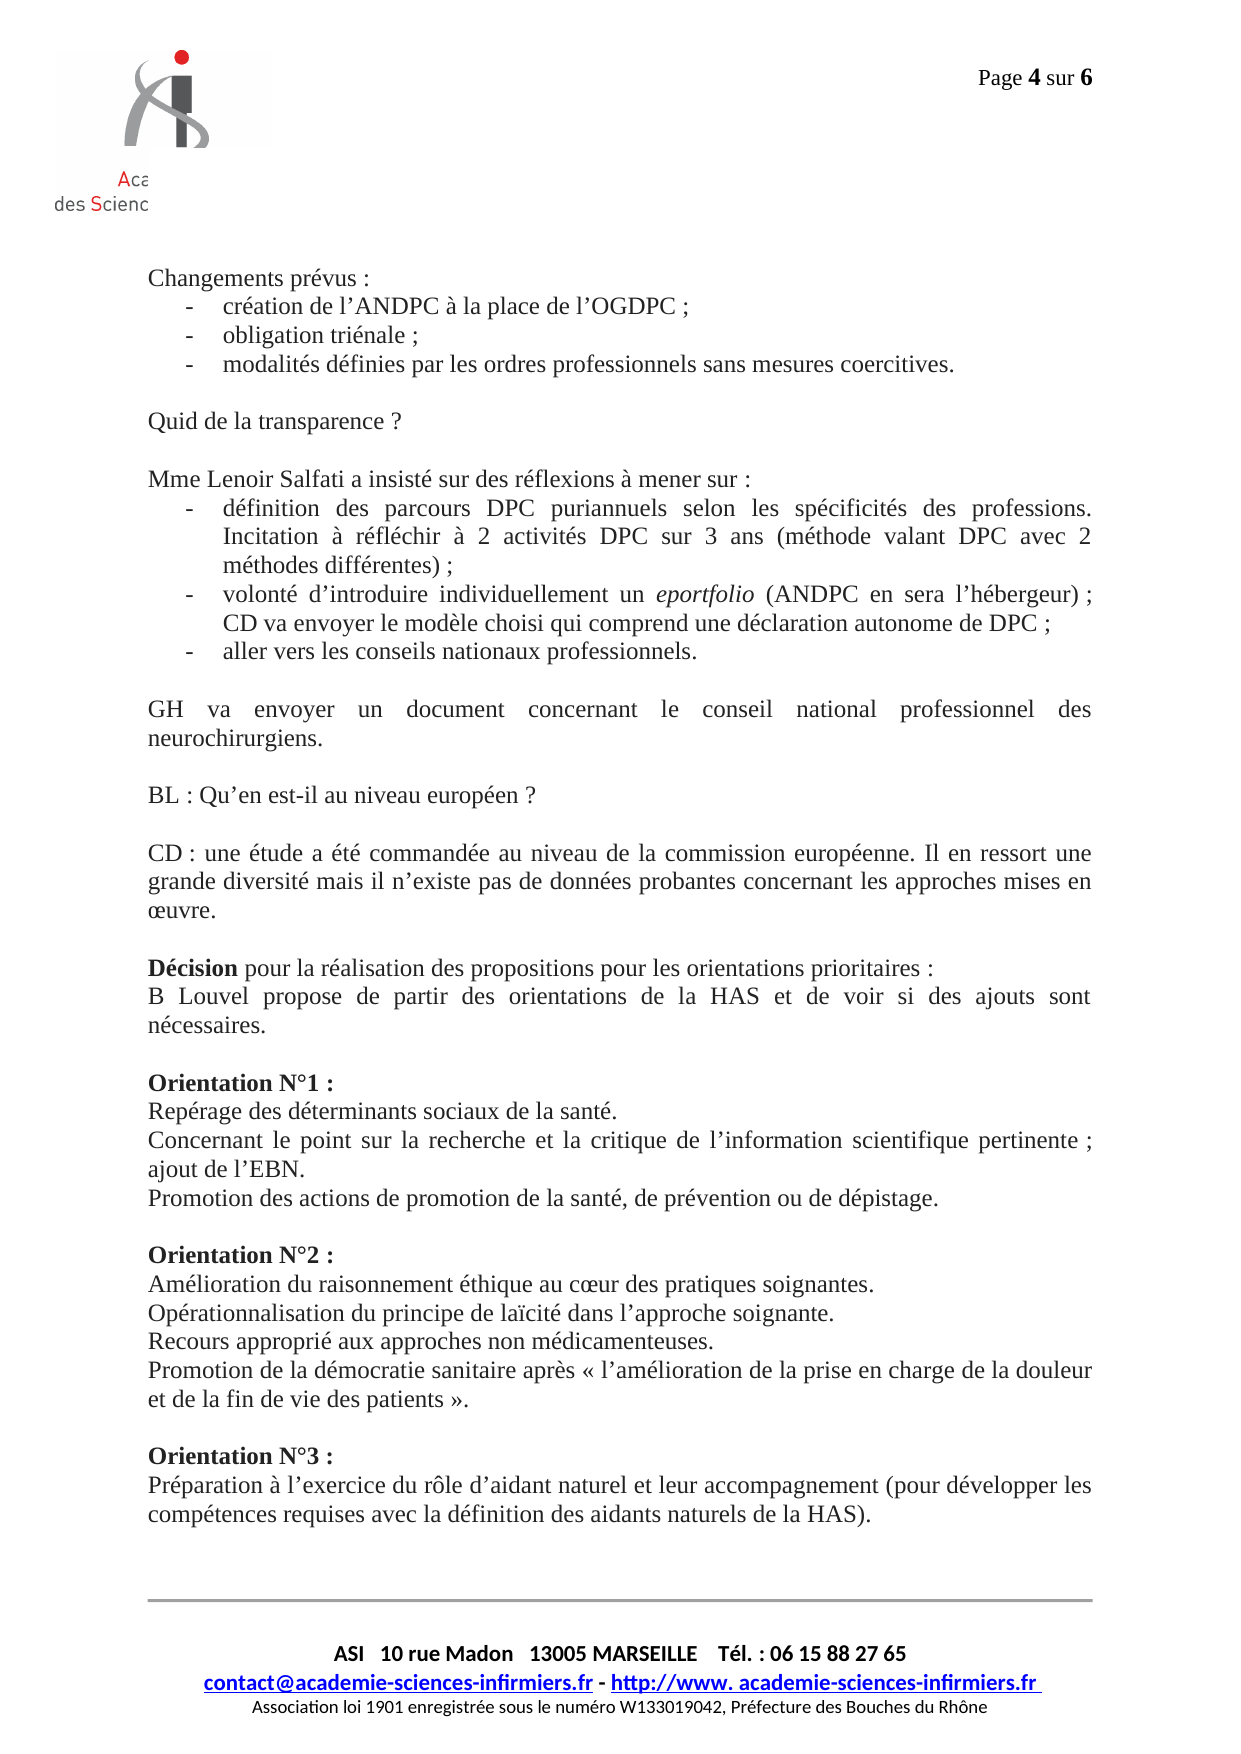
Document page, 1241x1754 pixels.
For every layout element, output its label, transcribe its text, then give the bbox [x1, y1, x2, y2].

text Repérage des déterminants sociaux de la santé. [148, 1096, 1092, 1125]
text Orientation N°2 : [148, 1240, 1092, 1269]
text BL : Qu’en est-il au niveau européen ? [148, 780, 1092, 809]
picture [55, 50, 272, 211]
list volonté d’introduire individuellement un eportfolio (ANDPC en sera l’hébergeur) ; CD va envoyer le modèle choisi qui comprend une déclaration autonome de DPC ; [185, 579, 1092, 636]
text Concernant le point sur la recherche et la critique de l’information scientifique pertinente ; ajout de l’EBN. [148, 1125, 1092, 1183]
text Opérationnalisation du principe de laïcité dans l’approche soignante. [148, 1298, 1092, 1326]
text GH va envoyer un document concernant le conseil national professionnel des neurochirurgiens. [148, 694, 1092, 751]
text Mme Lenoir Salfati a insisté sur des réflexions à mener sur : [148, 464, 1092, 493]
list modalités définies par les ordres professionnels sans mesures coercitives. [185, 349, 1092, 378]
text Orientation N°3 : [148, 1441, 1092, 1470]
list création de l’ANDPC à la place de l’OGDPC ; [185, 291, 1092, 320]
text Quid de la transparence ? [148, 406, 1092, 435]
list aller vers les conseils nationaux professionnels. [185, 636, 1092, 665]
text Changements prévus : [148, 263, 1092, 291]
text Promotion de la démocratie sanitaire après « l’amélioration de la prise en charge de la douleur et de la fin de vie des patients ». [148, 1355, 1092, 1413]
text Amélioration du raisonnement éthique au cœur des pratiques soignantes. [148, 1269, 1092, 1298]
text Décision pour la réalisation des propositions pour les orientations prioritaires : [148, 953, 1092, 981]
text CD : une étude a été commandée au niveau de la commission européenne. Il en ressort une grande diversité mais il n’existe pas de données probantes concernant les approches mises en œuvre. [148, 838, 1092, 924]
text Préparation à l’exercice du rôle d’aidant naturel et leur accompagnement (pour développer les compétences requises avec la définition des aidants naturels de la HAS). [148, 1470, 1092, 1528]
text Promotion des actions de promotion de la santé, de prévention ou de dépistage. [148, 1183, 1092, 1211]
text Recours approprié aux approches non médicamenteuses. [148, 1326, 1092, 1355]
text B Louvel propose de partir des orientations de la HAS et de voir si des ajouts sont nécessaires. [148, 981, 1092, 1039]
text Orientation N°1 : [148, 1068, 1092, 1096]
list définition des parcours DPC puriannuels selon les spécificités des professions. Incitation à réfléchir à 2 activités DPC sur 3 ans (méthode valant DPC avec 2 méthodes différentes) ; [185, 493, 1092, 579]
list obligation triénale ; [185, 320, 1092, 349]
